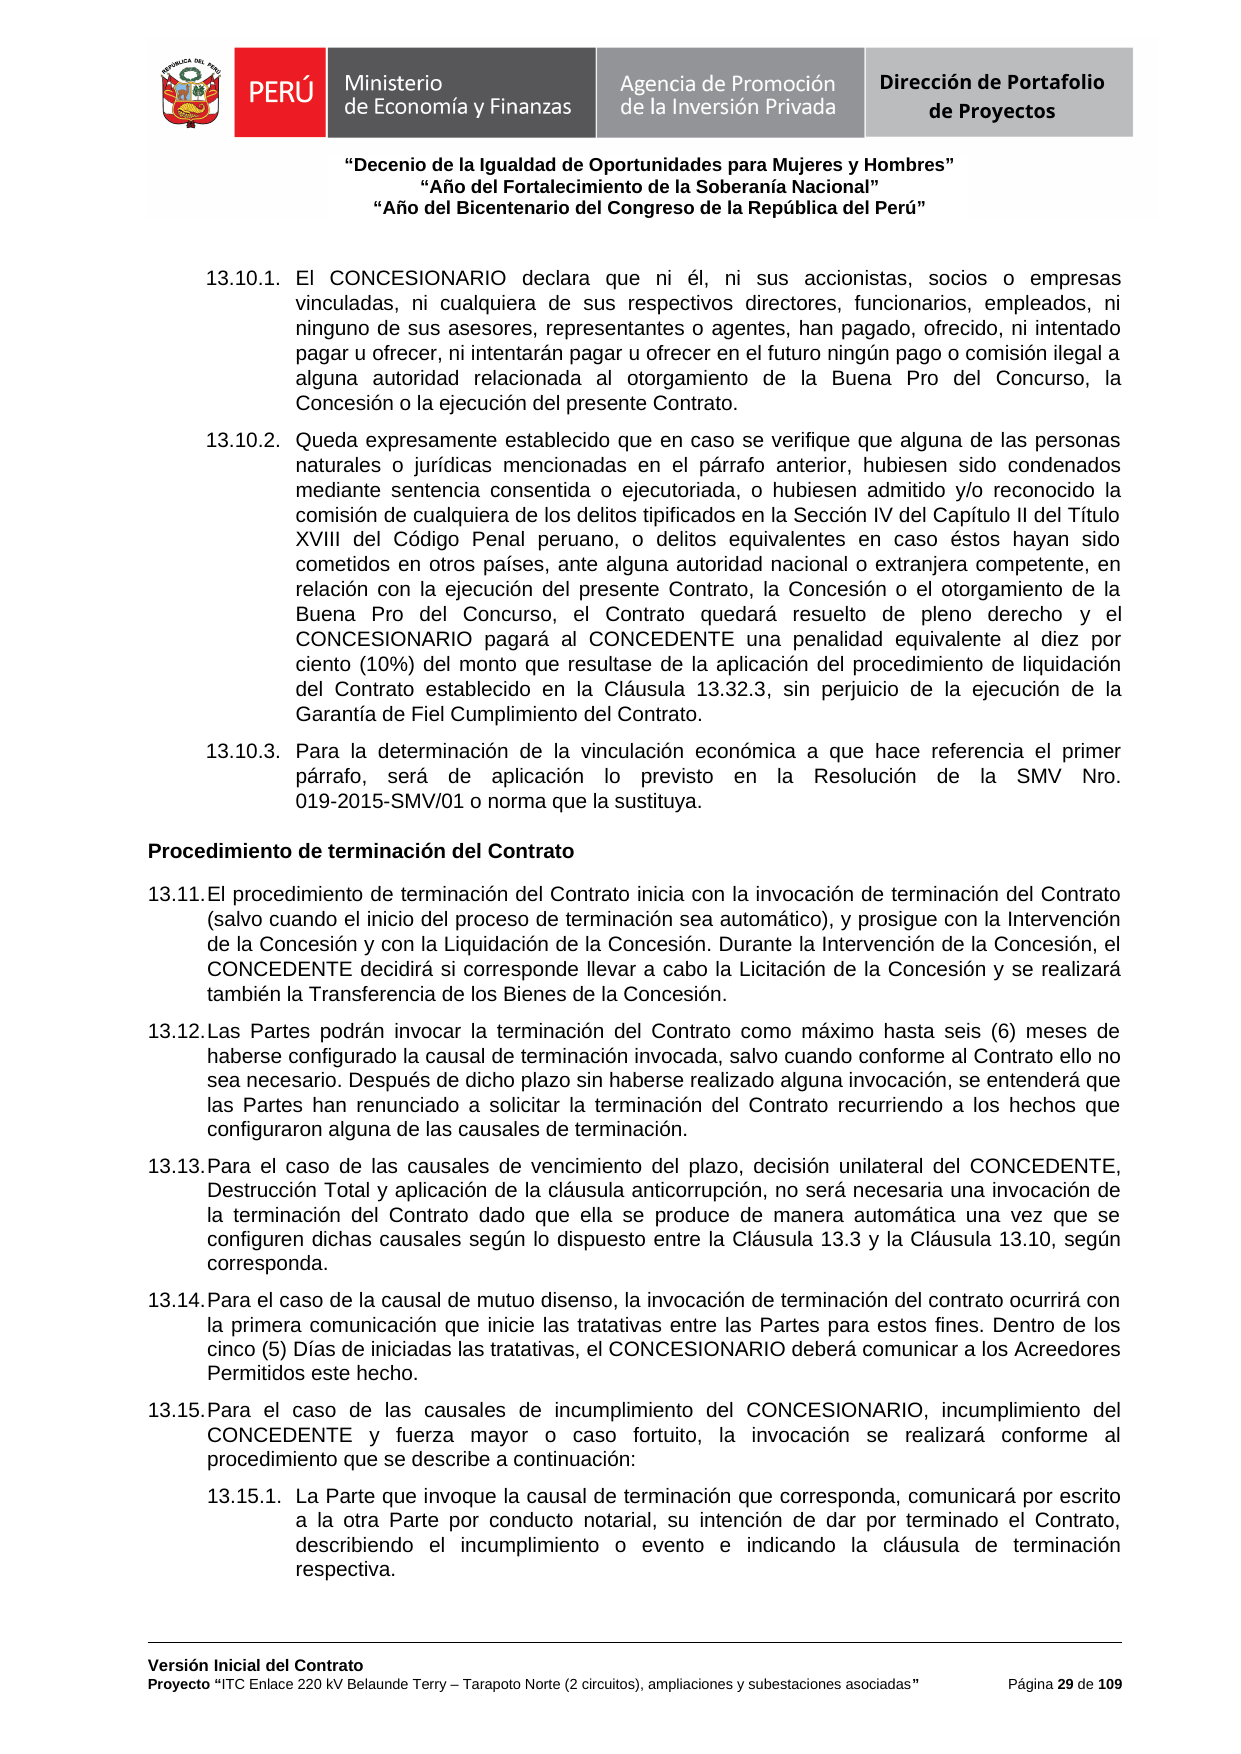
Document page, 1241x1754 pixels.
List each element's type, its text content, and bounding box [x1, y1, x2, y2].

list Las Partes podrán invocar la terminación del Contrato como máximo hasta seis (6) meses de haberse configurado la causal de terminación invocada, salvo cuando conforme al Contrato ello no sea necesario. Después de dicho plazo sin haberse realizado alguna invocación, se entenderá que las Partes han renunciado a solicitar la terminación del Contrato recurriendo a los hechos que configuraron alguna de las causales de terminación. [148, 1019, 1122, 1141]
list Para el caso de las causales de vencimiento del plazo, decisión unilateral del CONCEDENTE, Destrucción Total y aplicación de la cláusula anticorrupción, no será necesaria una invocación de la terminación del Contrato dado que ella se produce de manera automática una vez que se configuren dichas causales según lo dispuesto entre la Cláusula 13.3 y la Cláusula 13.10, según corresponda. [148, 1154, 1122, 1275]
list El procedimiento de terminación del Contrato inicia con la invocación de terminación del Contrato (salvo cuando el inicio del proceso de terminación sea automático), y prosigue con la Intervención de la Concesión y con la Liquidación de la Concesión. Durante la Intervención de la Concesión, el CONCEDENTE decidirá si corresponde llevar a cabo la Licitación de la Concesión y se realizará también la Transferencia de los Bienes de la Concesión. [148, 882, 1122, 1006]
list Queda expresamente establecido que en caso se verifique que alguna de las personas naturales o jurídicas mencionadas en el párrafo anterior, hubiesen sido condenados mediante sentencia consentida o ejecutoriada, o hubiesen admitido y/o reconocido la comisión de cualquiera de los delitos tipificados en la Sección IV del Capítulo II del Título XVIII del Código Penal peruano, o delitos equivalentes en caso éstos hayan sido cometidos en otros países, ante alguna autoridad nacional o extranjera competente, en relación con la ejecución del presente Contrato, la Concesión o el otorgamiento de la Buena Pro del Concurso, el Contrato quedará resuelto de pleno derecho y el CONCESIONARIO pagará al CONCEDENTE una penalidad equivalente al diez por ciento (10%) del monto que resultase de la aplicación del procedimiento de liquidación del Contrato establecido en la Cláusula 13.32.3, sin perjuicio de la ejecución de la Garantía de Fiel Cumplimiento del Contrato. [206, 428, 1122, 726]
subtitle La Parte que invoque la causal de terminación que corresponda, comunicará por escrito a la otra Parte por conducto notarial, su intención de dar por terminado el Contrato, describiendo el incumplimiento o evento e indicando la cláusula de terminación respectiva. [207, 1484, 1122, 1581]
text Procedimiento de terminación del Contrato [148, 839, 1122, 863]
list Para el caso de las causales de incumplimiento del CONCESIONARIO, incumplimiento del CONCEDENTE y fuerza mayor o caso fortuito, la invocación se realizará conforme al procedimiento que se describe a continuación: [148, 1398, 1122, 1471]
list Para la determinación de la vinculación económica a que hace referencia el primer párrafo, será de aplicación lo previsto en la Resolución de la SMV Nro. 019-2015-SMV/01 o norma que la sustituya. [206, 739, 1122, 813]
list Para el caso de la causal de mutuo disenso, la invocación de terminación del contrato ocurrirá con la primera comunicación que inicie las tratativas entre las Partes para estos fines. Dentro de los cinco (5) Días de iniciadas las tratativas, el CONCESIONARIO deberá comunicar a los Acreedores Permitidos este hecho. [148, 1288, 1122, 1385]
list El CONCESIONARIO declara que ni él, ni sus accionistas, socios o empresas vinculadas, ni cualquiera de sus respectivos directores, funcionarios, empleados, ni ninguno de sus asesores, representantes o agentes, han pagado, ofrecido, ni intentado pagar u ofrecer, ni intentarán pagar u ofrecer en el futuro ningún pago o comisión ilegal a alguna autoridad relacionada al otorgamiento de la Buena Pro del Concurso, la Concesión o la ejecución del presente Contrato. [206, 266, 1122, 414]
picture [147, 37, 1158, 219]
